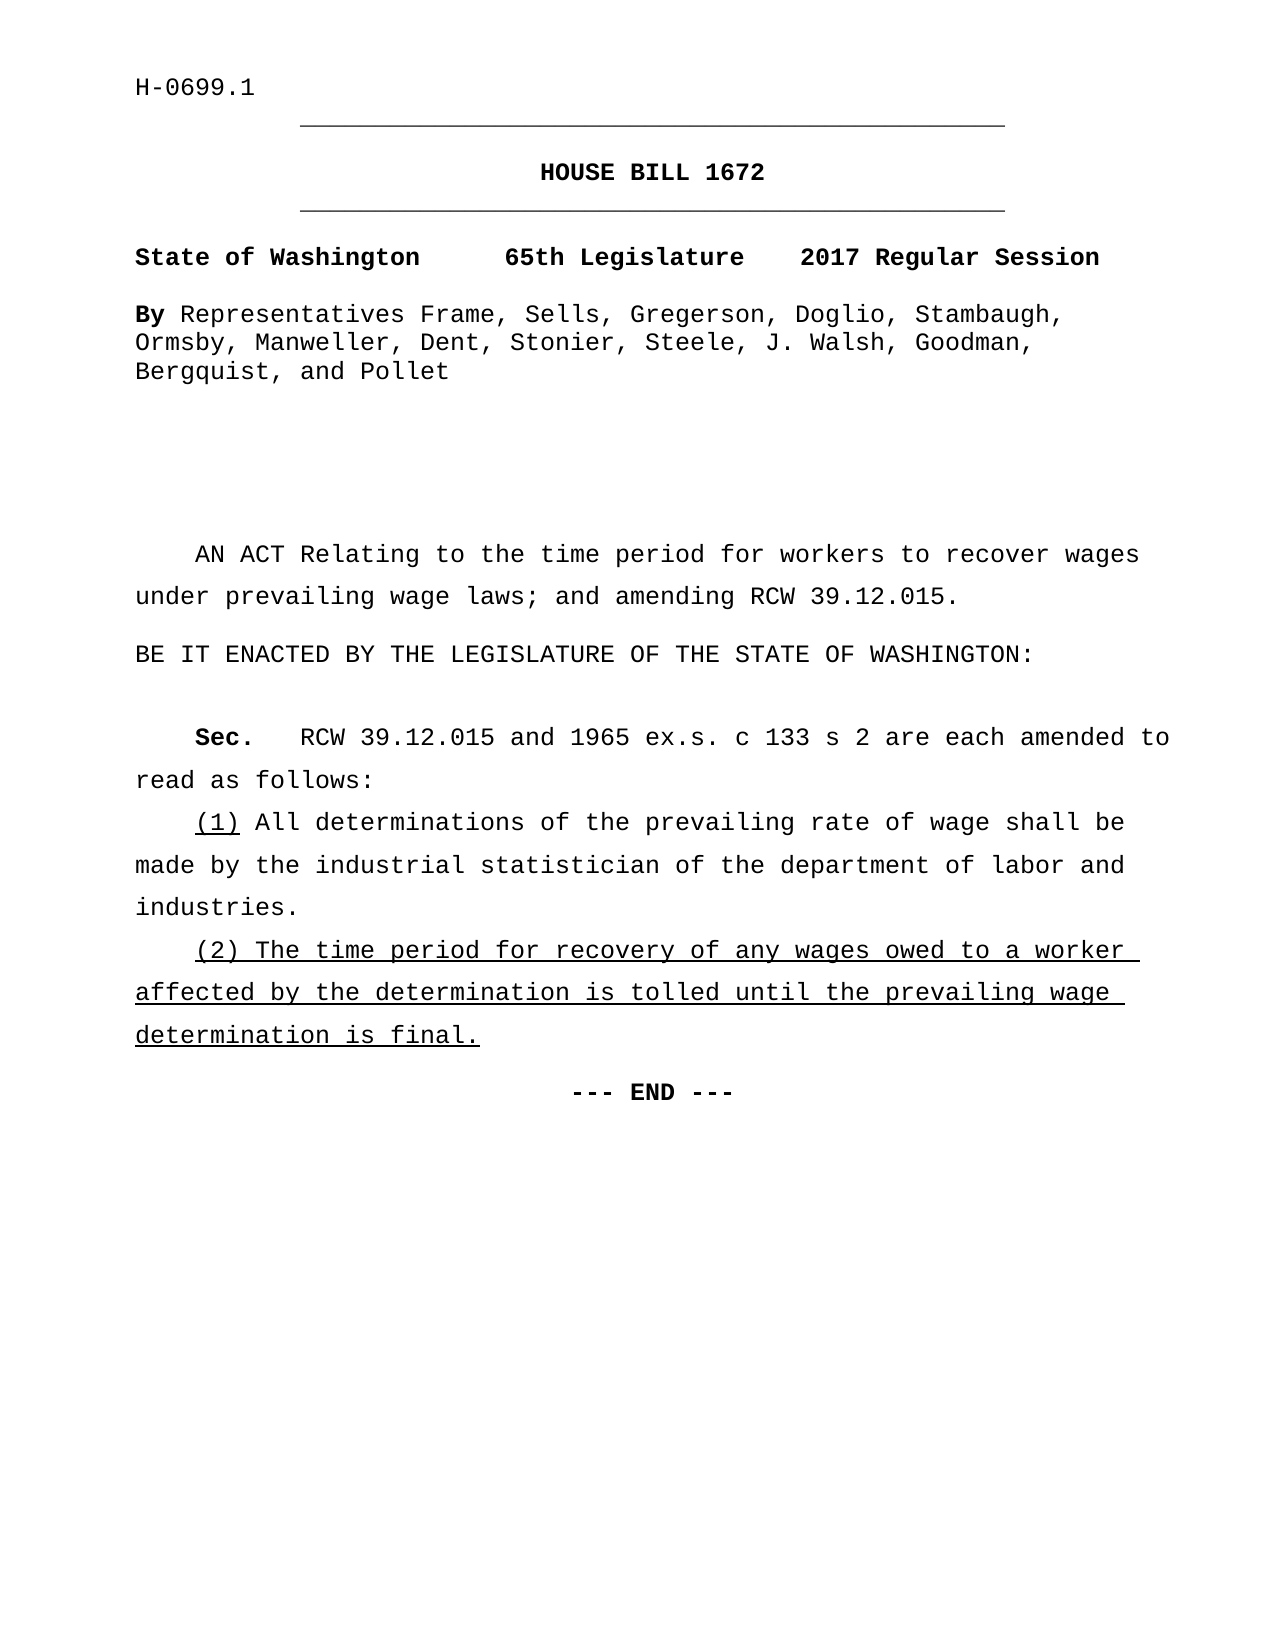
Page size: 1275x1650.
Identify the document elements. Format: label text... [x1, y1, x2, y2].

text HOUSE BILL 1672 [135, 160, 1170, 188]
text AN ACT Relating to the time period for workers to recover wages under prevailing wage laws; and amending RCW 39.12.015. [135, 528, 1170, 613]
text _______________________________________________ [135, 103, 1170, 132]
text (2) The time period for recovery of any wages owed to a worker affected by the determination is tolled until the prevailing wage determination is final. [135, 924, 1170, 1052]
text (1) All determinations of the prevailing rate of wage shall be made by the industrial statistician of the department of labor and industries. [135, 797, 1170, 924]
text Sec. RCW 39.12.015 and 1965 ex.s. c 133 s 2 are each amended to read as follows: [135, 712, 1170, 797]
text _______________________________________________ [135, 188, 1170, 217]
text H-0699.1 [135, 75, 1170, 103]
text By Representatives Frame, Sells, Gregerson, Doglio, Stambaugh, Ormsby, Manweller, Dent, Stonier, Steele, J. Walsh, Goodman, Bergquist, and Pollet [135, 302, 1170, 387]
text BE IT ENACTED BY THE LEGISLATURE OF THE STATE OF WASHINGTON: [135, 642, 1170, 670]
text --- END --- [135, 1080, 1170, 1108]
text State of Washington 65th Legislature 2017 Regular Session [135, 245, 1170, 273]
